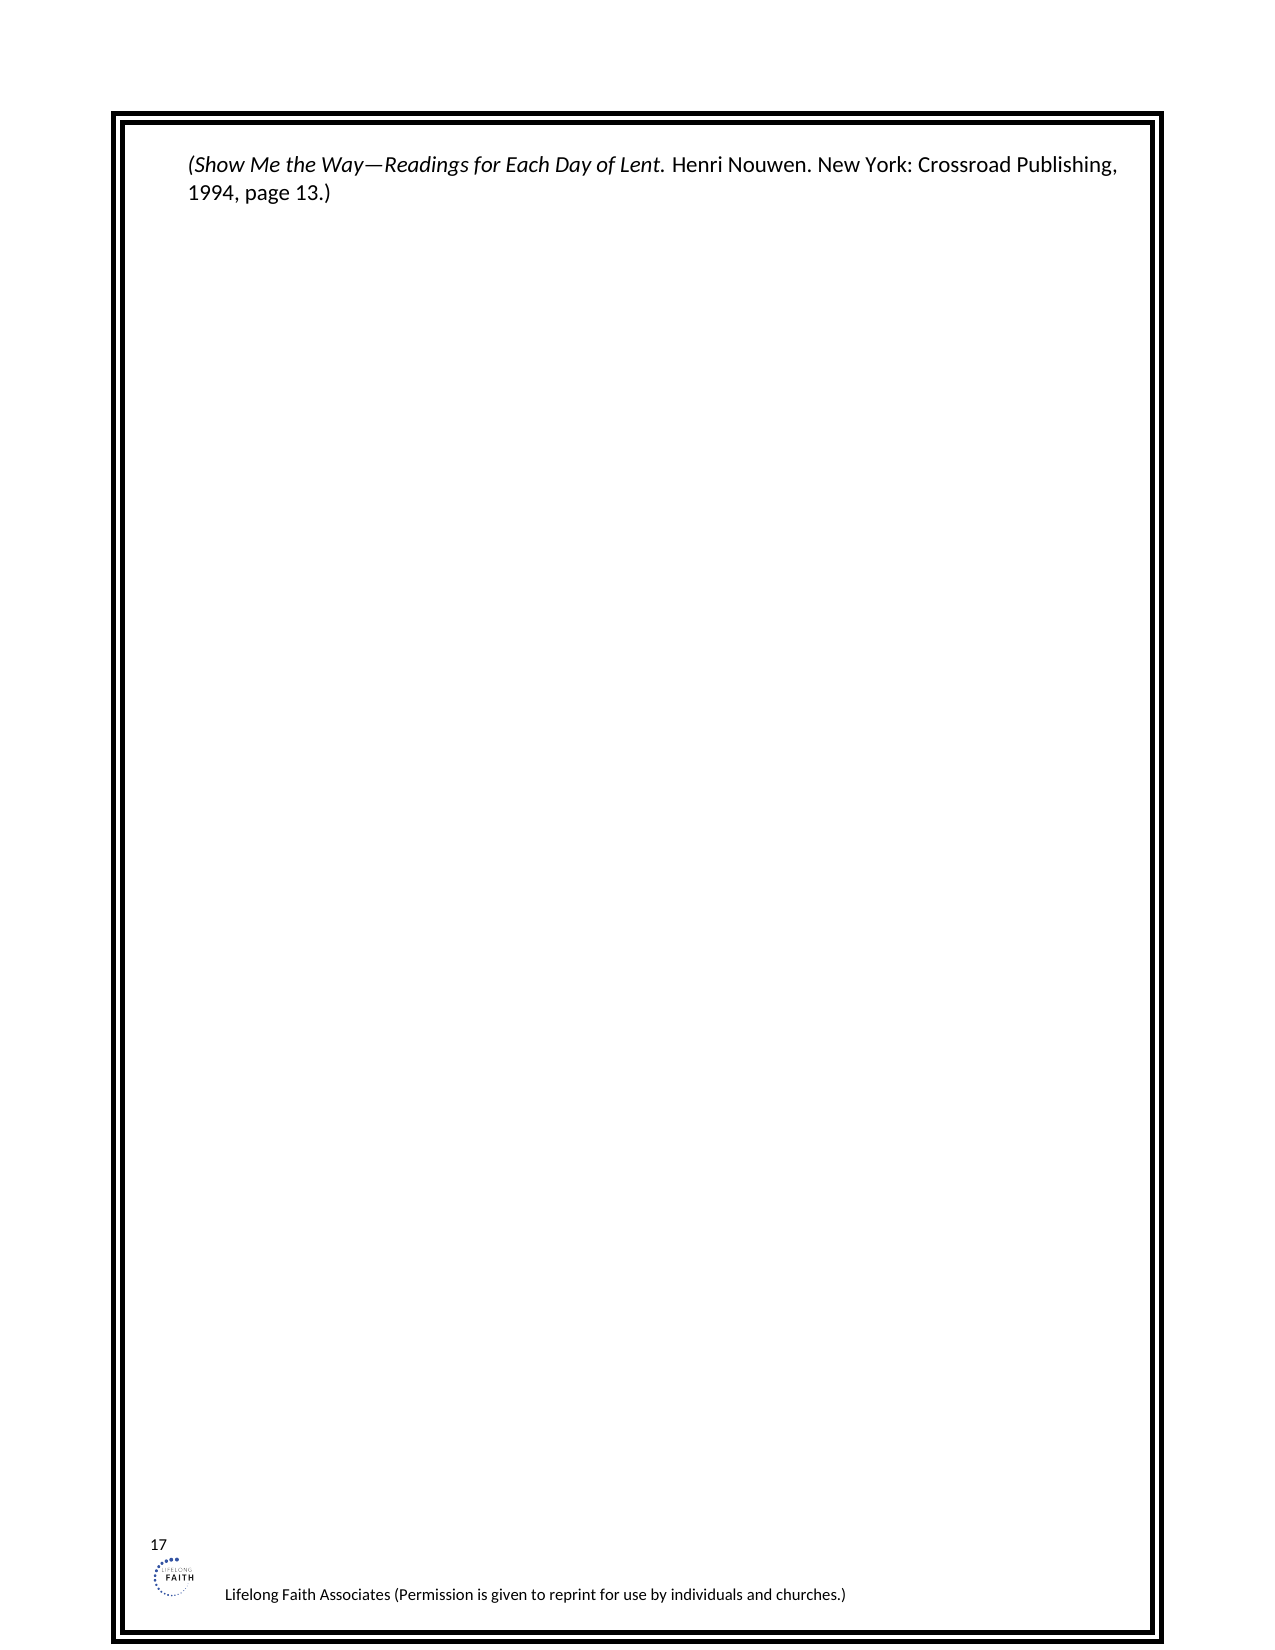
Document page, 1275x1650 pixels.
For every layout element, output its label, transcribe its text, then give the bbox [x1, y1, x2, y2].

picture [150, 1554, 197, 1601]
text (Show Me the Way—Readings for Each Day of Lent. Henri Nouwen. New York: Crossroad Publishing, 1994, page 13.) [187, 150, 1125, 206]
